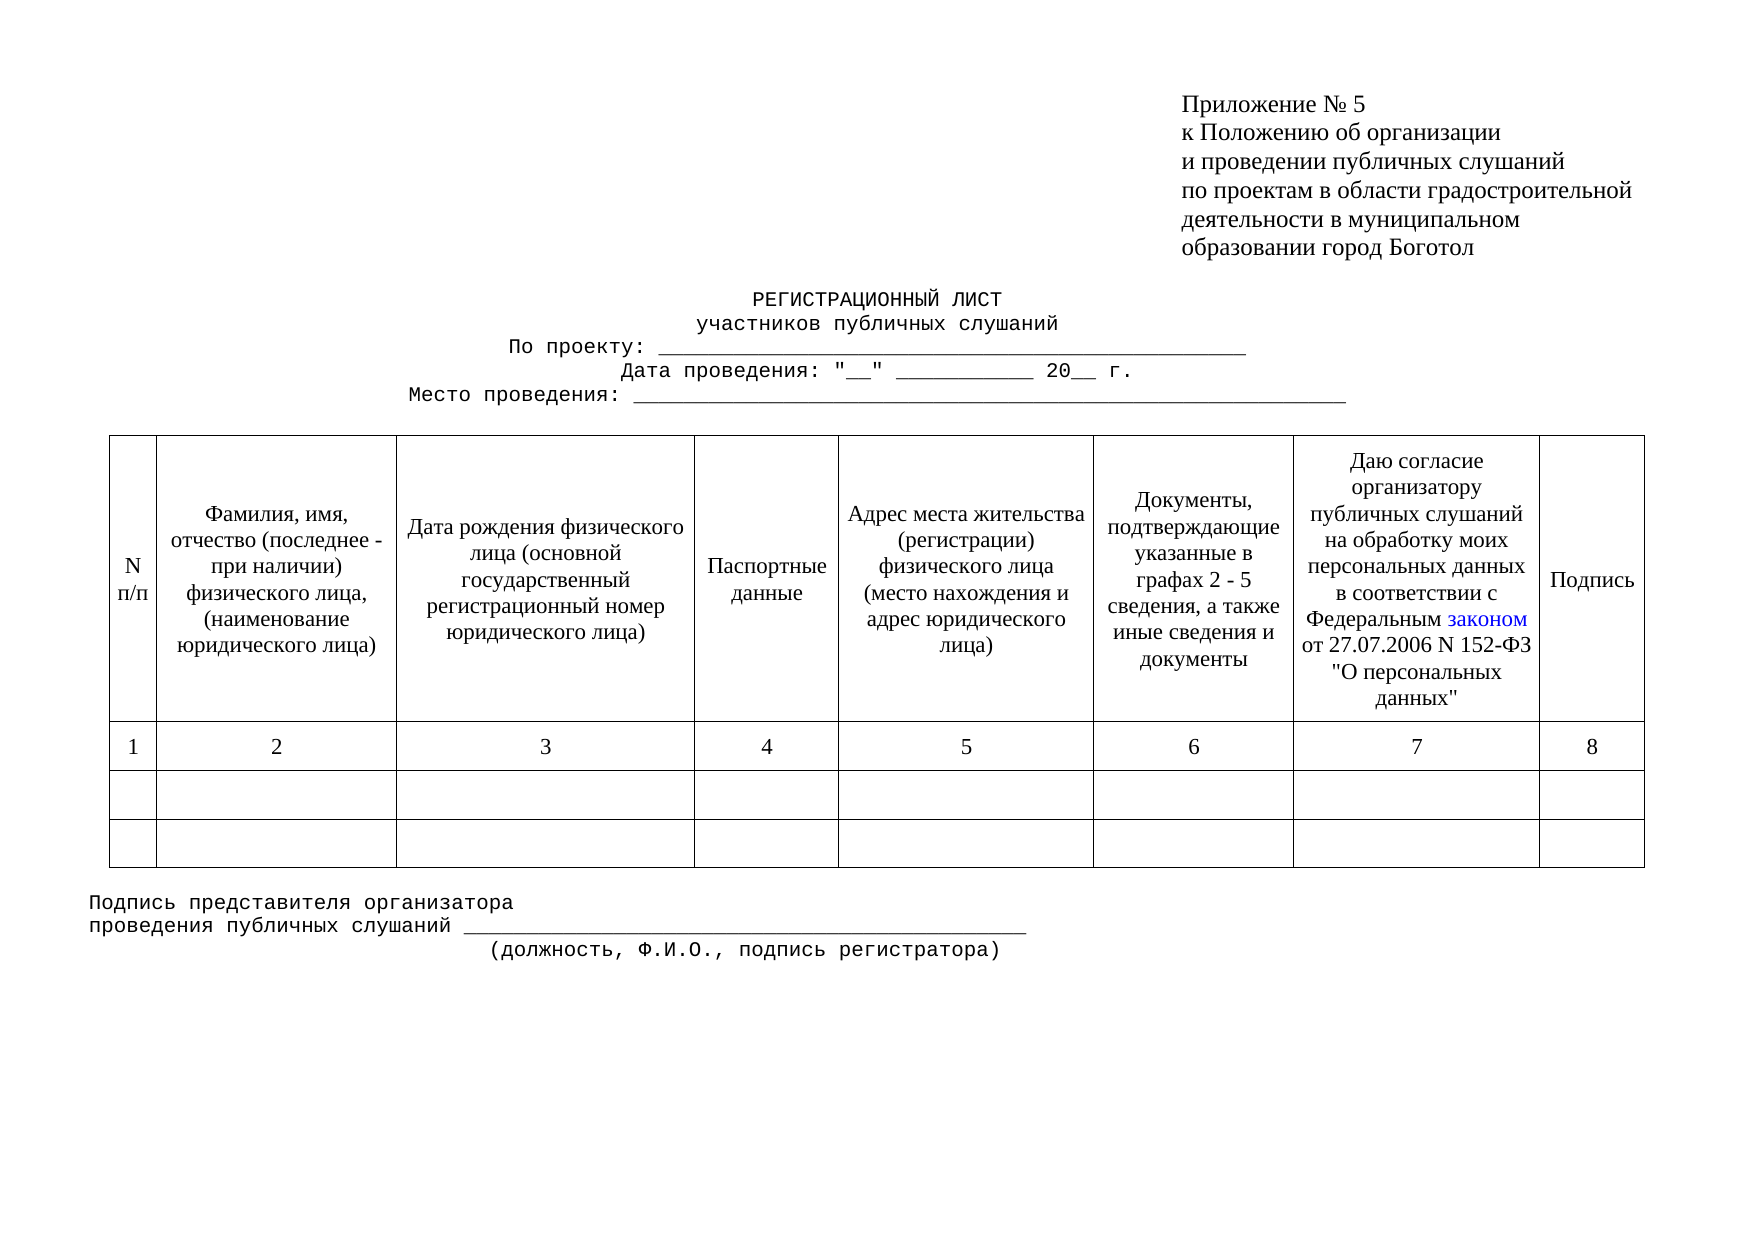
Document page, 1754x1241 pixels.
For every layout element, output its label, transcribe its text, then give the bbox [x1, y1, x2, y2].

table_header Паспортные данные [695, 436, 838, 721]
table_header Дата рождения физического лица (основной государственный регистрационный номер юридического лица) [397, 436, 694, 721]
table_header Фамилия, имя, отчество (последнее - при наличии) физического лица, (наименование юридического лица) [157, 436, 396, 721]
table_cell 4 [695, 722, 838, 770]
table_header Документы, подтверждающие указанные в графах 2 - 5 сведения, а также иные сведения и документы [1094, 436, 1293, 721]
table_cell [839, 771, 1093, 818]
table_header Адрес места жительства (регистрации) физического лица (место нахождения и адрес юридического лица) [839, 436, 1093, 721]
table_cell 7 [1294, 722, 1539, 770]
table_cell [1294, 771, 1539, 818]
table_cell [157, 771, 396, 818]
table_header Даю согласие организатору публичных слушаний на обработку моих персональных данных в соответствии с Федеральным законом от 27.07.2006 N 152-ФЗ "О персональных данных" [1294, 436, 1539, 721]
table_header N п/п [110, 436, 156, 721]
text РЕГИСТРАЦИОННЫЙ ЛИСТ [89, 289, 1665, 313]
text По проекту: _______________________________________________ [89, 336, 1665, 360]
text и проведении публичных слушаний [89, 146, 1665, 175]
table_cell [397, 771, 694, 818]
table_cell [1540, 820, 1644, 867]
table_cell 8 [1540, 722, 1644, 770]
text проведения публичных слушаний _____________________________________________ [89, 916, 1665, 939]
text (должность, Ф.И.О., подпись регистратора) [89, 939, 1665, 963]
table_cell 6 [1094, 722, 1293, 770]
text по проектам в области градостроительной [89, 175, 1665, 204]
text Дата проведения: "__" ___________ 20__ г. [89, 360, 1665, 384]
text Подпись представителя организатора [89, 892, 1665, 916]
table_cell [1294, 820, 1539, 867]
table_cell 3 [397, 722, 694, 770]
table_cell [1540, 771, 1644, 818]
table_cell [397, 820, 694, 867]
table_cell [839, 820, 1093, 867]
table_cell [110, 820, 156, 867]
table_cell [695, 771, 838, 818]
table_cell 5 [839, 722, 1093, 770]
table_header Подпись [1540, 436, 1644, 721]
table_cell [1094, 820, 1293, 867]
table_cell [157, 820, 396, 867]
table_cell 2 [157, 722, 396, 770]
table_cell [695, 820, 838, 867]
text Приложение № 5 [89, 89, 1665, 117]
table_cell [1094, 771, 1293, 818]
text участников публичных слушаний [89, 313, 1665, 336]
table_cell 1 [110, 722, 156, 770]
text деятельности в муниципальном [89, 204, 1665, 232]
table_cell [110, 771, 156, 818]
text образовании город Боготол [89, 232, 1665, 261]
text Место проведения: _________________________________________________________ [89, 384, 1665, 407]
text к Положению об организации [89, 117, 1665, 146]
